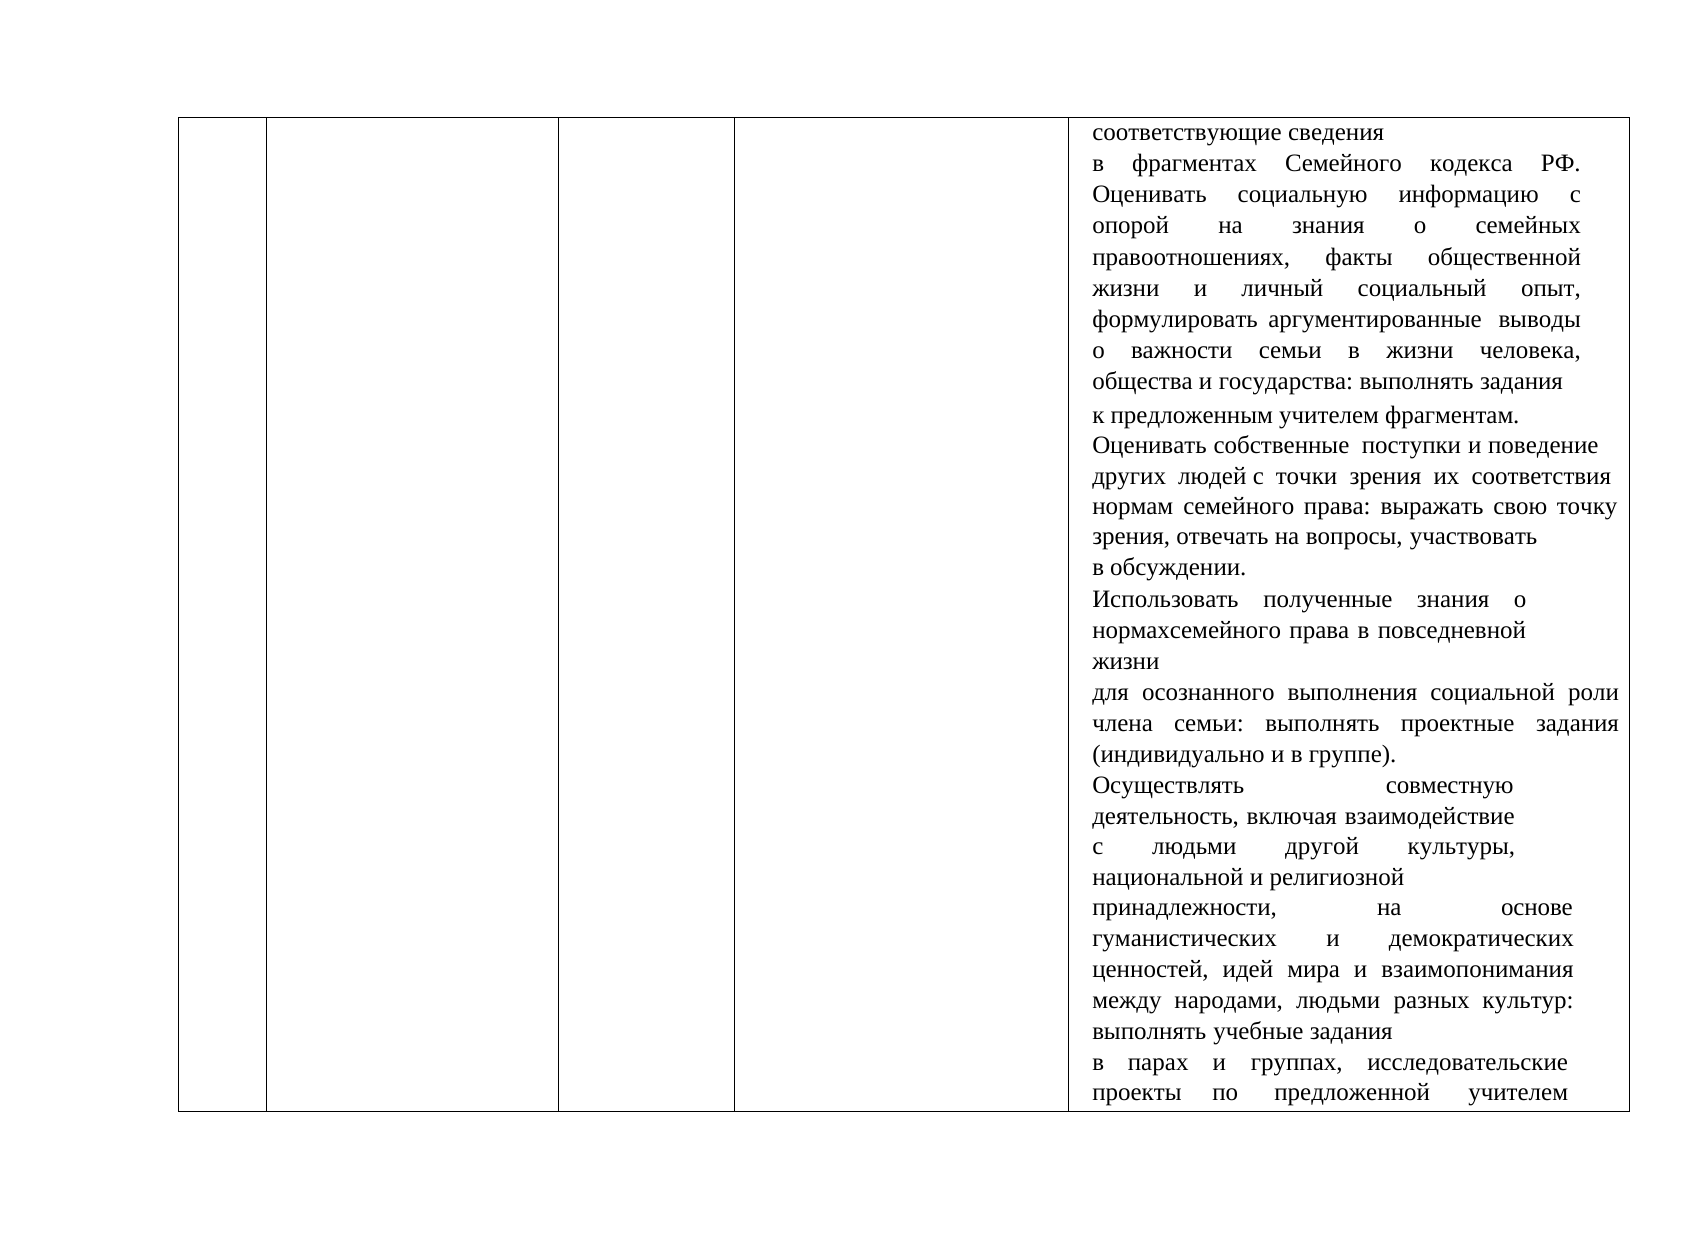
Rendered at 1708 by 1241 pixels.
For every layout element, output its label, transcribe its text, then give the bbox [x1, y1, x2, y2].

table_header [559, 118, 734, 1111]
table_header соответствующие сведения в фрагментах Семейного кодекса РФ. Оценивать социальную информацию с опорой на знания о семейных правоотношениях, факты общественной жизни и личный социальный опыт, формулировать аргументированные выводы о важности семьи в жизни человека, общества и государства: выполнять задания к предложенным учителем фрагментам. Оценивать собственные поступки и поведение других людей с точки зрения их соответствия нормам семейного права: выражать свою точку зрения, отвечать на вопросы, участвовать в обсуждении. Использовать полученные знания о нормахсемейного права в повседневной жизни для осознанного выполнения социальной роли члена семьи: выполнять проектные задания (индивидуально и в группе). Осуществлять совместную деятельность, включая взаимодействие с людьми другой культуры, национальной и религиозной принадлежности, на основе гуманистических и демократических ценностей, идей мира и взаимопонимания между народами, людьми разных культур: выполнять учебные задания в парах и группах, исследовательские проекты по предложенной учителем [1069, 118, 1629, 1111]
table_header [267, 118, 558, 1111]
table_header [179, 118, 266, 1111]
table_header [735, 118, 1068, 1111]
